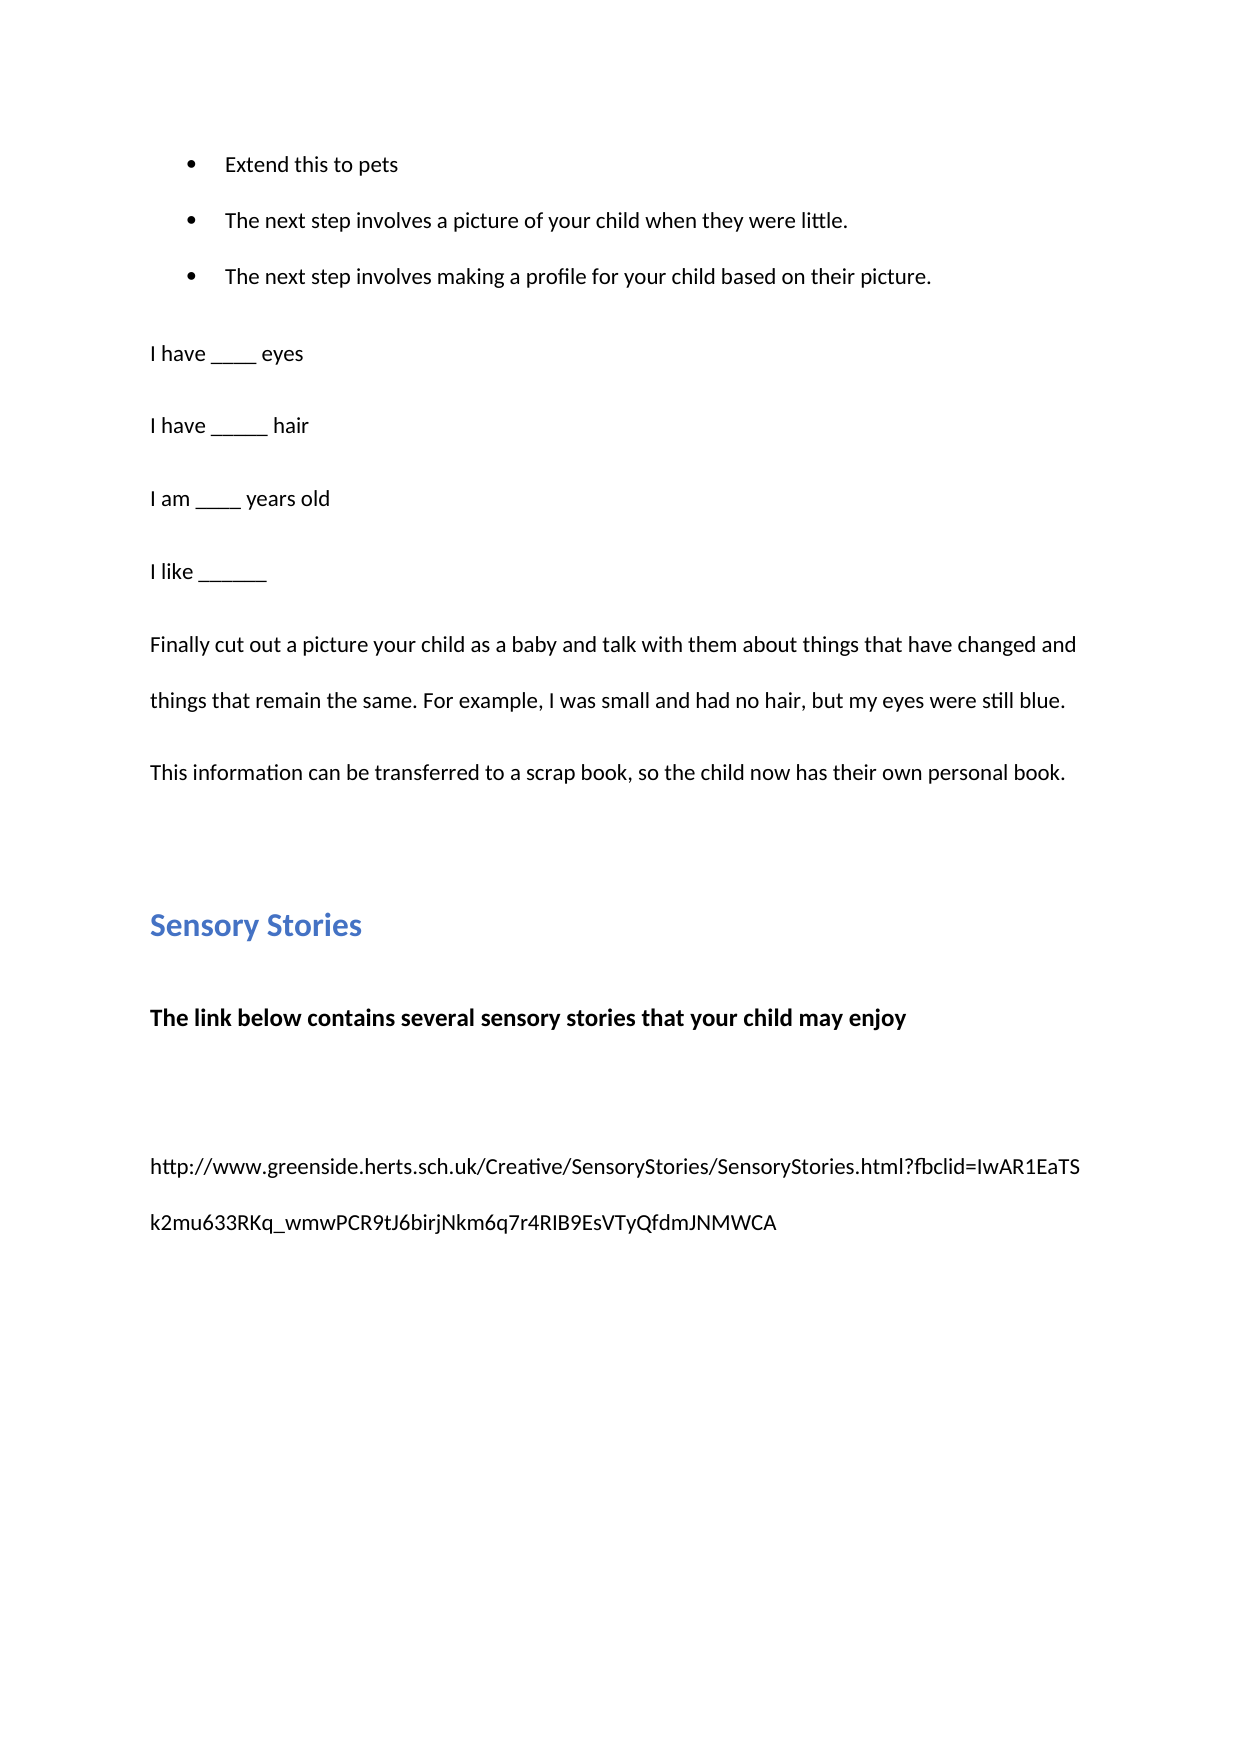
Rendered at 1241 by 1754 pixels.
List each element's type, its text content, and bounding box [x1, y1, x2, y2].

text This information can be transferred to a scrap book, so the child now has their own personal book. [150, 758, 1090, 787]
text I have _____ hair [150, 412, 1090, 440]
list The next step involves a picture of your child when they were little. [187, 206, 1090, 234]
text Sensory Stories [150, 904, 1090, 945]
text I am ____ years old [150, 484, 1090, 512]
text http://www.greenside.herts.sch.uk/Creative/SensoryStories/SensoryStories.html?fbclid=IwAR1EaTS k2mu633RKq_wmwPCR9tJ6birjNkm6q7r4RIB9EsVTyQfdmJNMWCA [150, 1152, 1090, 1237]
list The next step involves making a profile for your child based on their picture. [187, 262, 1090, 290]
text I like ______ [150, 557, 1090, 585]
list Extend this to pets [187, 150, 1090, 178]
text I have ____ eyes [150, 339, 1090, 367]
text Finally cut out a picture your child as a baby and talk with them about things that have changed and things that remain the same. For example, I was small and had no hair, but my eyes were still blue. [150, 630, 1090, 714]
text The link below contains several sensory stories that your child may enjoy [150, 1002, 1090, 1033]
